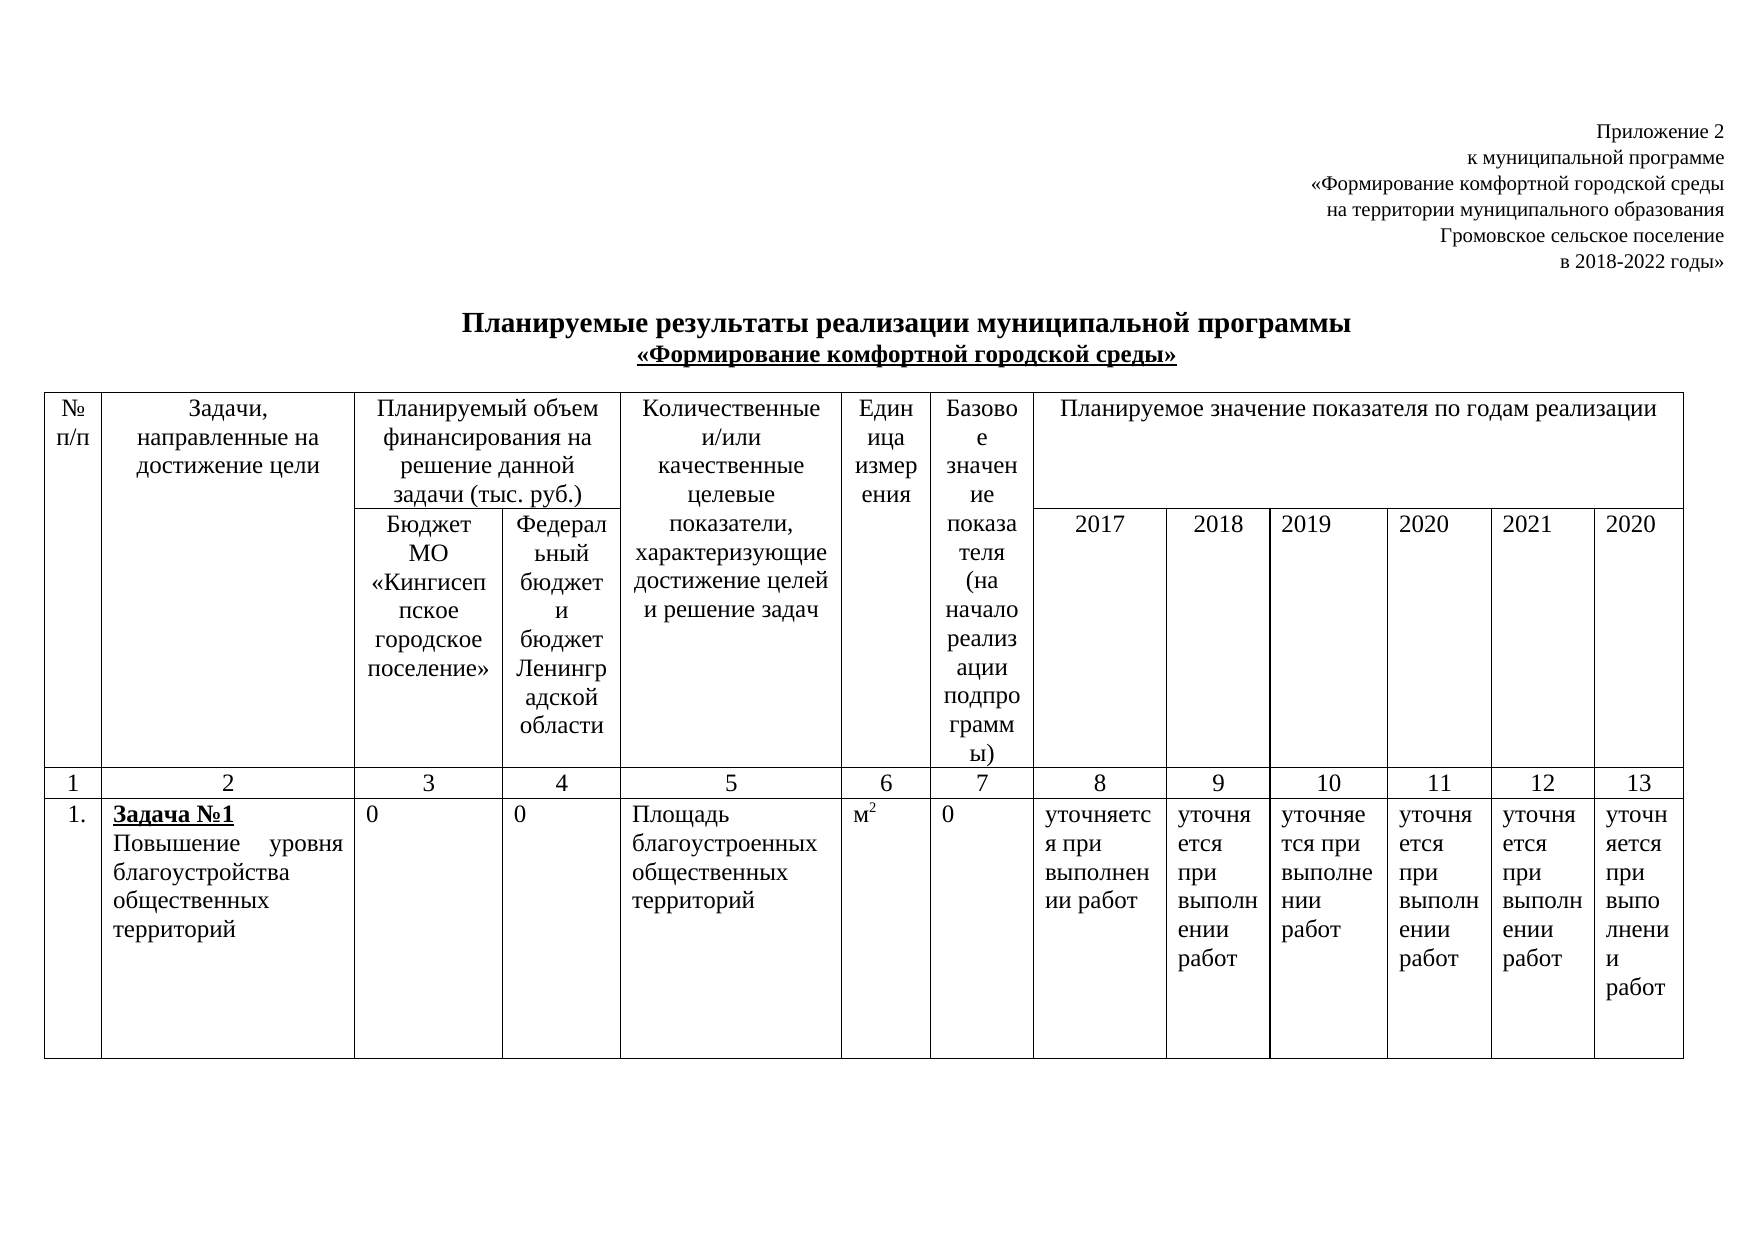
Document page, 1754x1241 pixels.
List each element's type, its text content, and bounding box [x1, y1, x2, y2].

table_header Планируемое значение показателя по годам реализации [1034, 393, 1683, 508]
table_cell 2021 [1492, 509, 1594, 767]
text Планируемые результаты реализации муниципальной программы [89, 306, 1724, 339]
table_header Планируемый объем финансирования на решение данной задачи (тыс. руб.) [355, 393, 620, 508]
table_cell Бюджет МО «Кингисеппское городское поселение» [355, 509, 502, 767]
table_cell 2020 [1388, 509, 1491, 767]
table_cell 1 [45, 768, 101, 798]
table_cell 2 [102, 768, 354, 798]
table_cell 6 [842, 768, 930, 798]
table_cell 0 [931, 799, 1033, 1058]
text в 2018-2022 годы» [89, 249, 1724, 273]
table_cell уточняется при выполнении работ [1492, 799, 1594, 1058]
table_header Базовое значение показателя (на начало реализации подпрограммы) [931, 393, 1033, 767]
text Громовское сельское поселение [89, 223, 1724, 247]
text к муниципальной программе [89, 145, 1724, 169]
table_cell 13 [1595, 768, 1683, 798]
table_cell уточняется при выполнении работ [1034, 799, 1166, 1058]
table_cell 11 [1388, 768, 1491, 798]
text на территории муниципального образования [89, 197, 1724, 221]
table_cell 0 [503, 799, 620, 1058]
table_cell 9 [1167, 768, 1269, 798]
table_cell 7 [931, 768, 1033, 798]
table_cell уточняется при выполнении работ [1595, 799, 1683, 1058]
table_cell 8 [1034, 768, 1166, 798]
table_cell Площадь благоустроенных общественных территорий [621, 799, 841, 1058]
table_cell 2017 [1034, 509, 1166, 767]
text «Формирование комфортной городской среды» [89, 339, 1724, 368]
table_cell 4 [503, 768, 620, 798]
table_cell 5 [621, 768, 841, 798]
table_cell 2020 [1595, 509, 1683, 767]
table_cell уточняется при выполнении работ [1388, 799, 1491, 1058]
text «Формирование комфортной городской среды [89, 171, 1724, 195]
table_cell 12 [1492, 768, 1594, 798]
table_cell уточняется при выполнении работ [1167, 799, 1269, 1058]
table_cell 0 [355, 799, 502, 1058]
table_header Задачи, направленные на достижение цели [102, 393, 354, 767]
text Приложение 2 [89, 119, 1724, 143]
table_cell Задача №1 Повышение уровня благоустройства общественных территорий [102, 799, 354, 1058]
table_cell [45, 799, 101, 1058]
table_cell 2018 [1167, 509, 1269, 767]
table_cell Федеральный бюджет и бюджет Ленинградской области [503, 509, 620, 767]
table_header № п/п [45, 393, 101, 767]
table_header Единица измерения [842, 393, 930, 767]
table_cell 3 [355, 768, 502, 798]
table_cell м2 [842, 799, 930, 1058]
table_header Количественные и/или качественные целевые показатели, характеризующие достижение целей и решение задач [621, 393, 841, 767]
table_cell уточняется при выполнении работ [1271, 799, 1387, 1058]
table_cell 2019 [1271, 509, 1387, 767]
table_cell 10 [1271, 768, 1387, 798]
